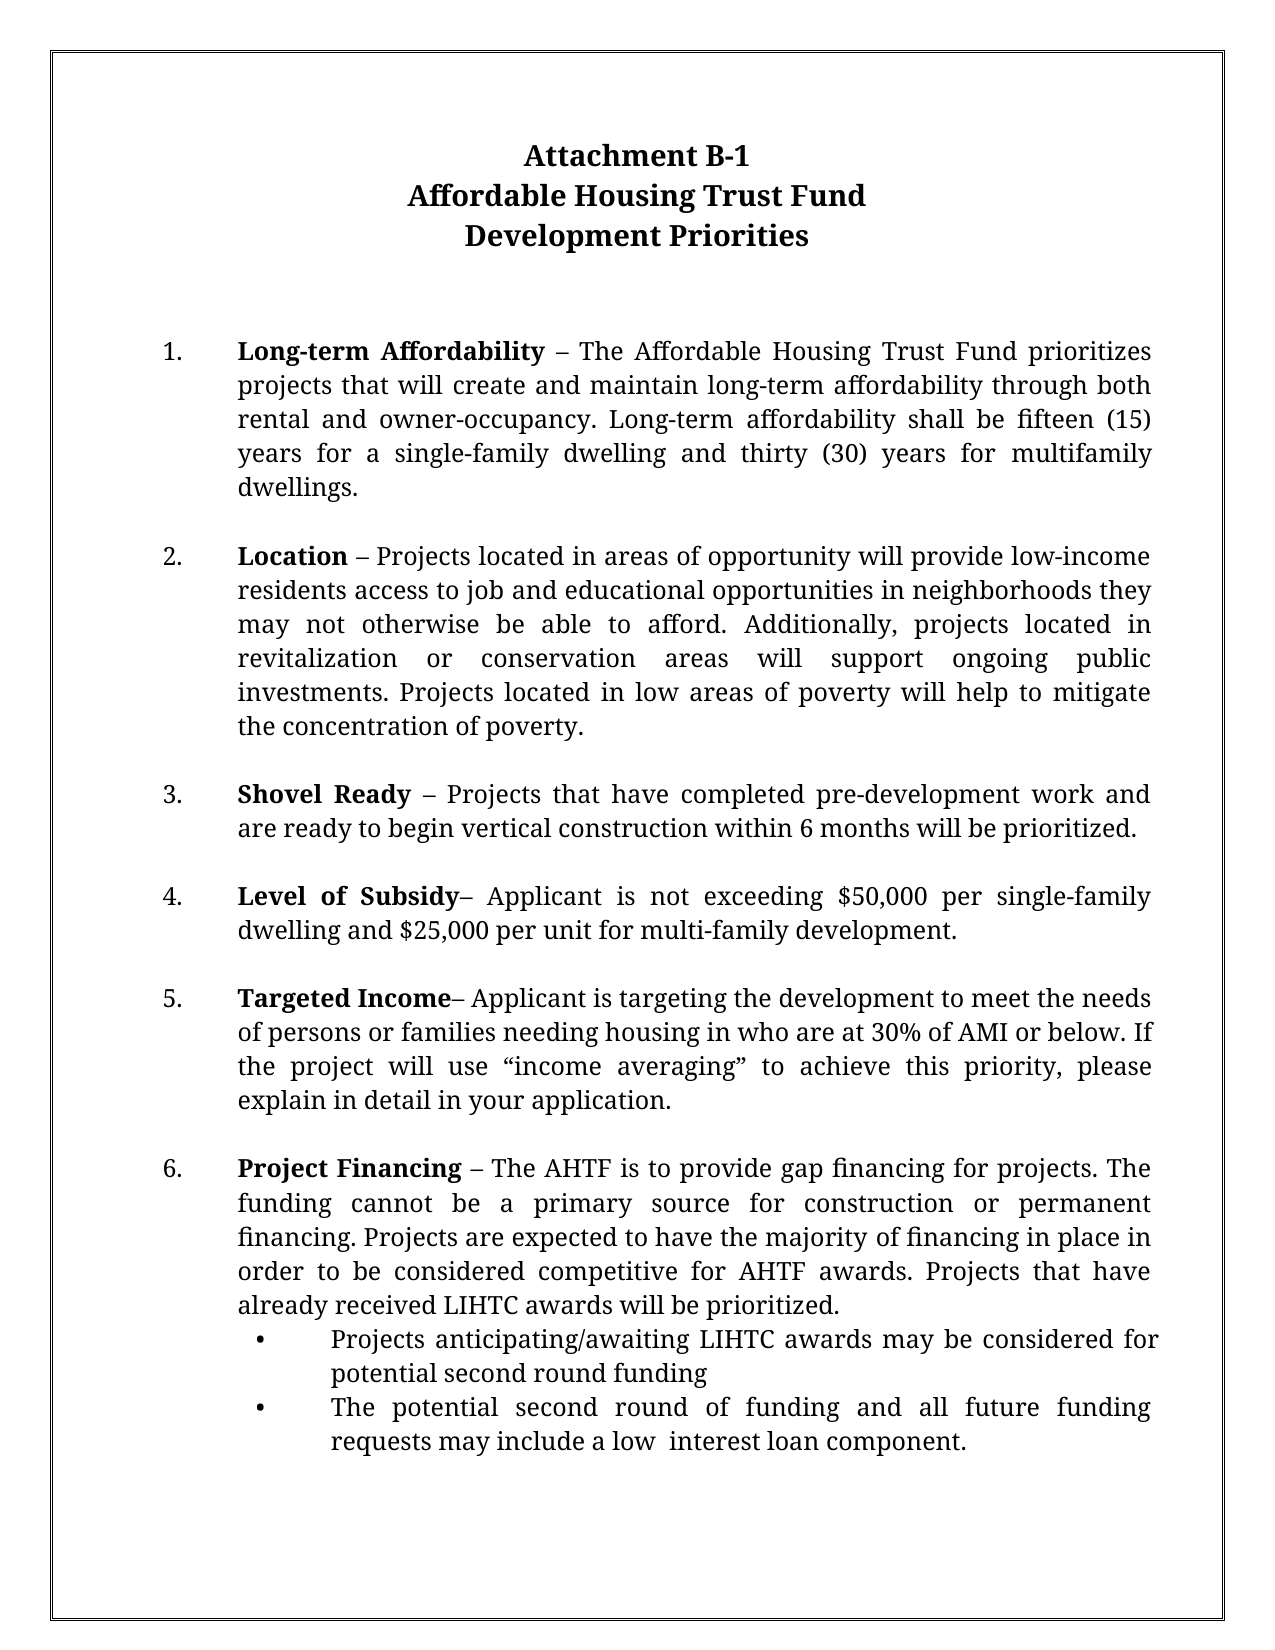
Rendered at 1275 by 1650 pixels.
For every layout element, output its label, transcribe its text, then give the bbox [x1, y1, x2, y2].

list Shovel Ready – Projects that have completed pre-development work and are ready to begin vertical construction within 6 months will be prioritized. [162, 777, 1152, 845]
list Targeted Income– Applicant is targeting the development to meet the needs of persons or families needing housing in who are at 30% of AMI or below. If the project will use “income averaging” to achieve this priority, please explain in detail in your application. [162, 981, 1152, 1117]
text Affordable Housing Trust Fund [333, 175, 940, 215]
list The potential second round of funding and all future funding requests may include a low interest loan component. [256, 1389, 1152, 1458]
list Location – Projects located in areas of opportunity will provide low-income residents access to job and educational opportunities in neighborhoods they may not otherwise be able to afford. Additionally, projects located in revitalization or conservation areas will support ongoing public investments. Projects located in low areas of poverty will help to mitigate the concentration of poverty. [162, 538, 1152, 743]
list Level of Subsidy– Applicant is not exceeding $50,000 per single-family dwelling and $25,000 per unit for multi-family development. [162, 878, 1152, 947]
list Project Financing – The AHTF is to provide gap financing for projects. The funding cannot be a primary source for construction or permanent financing. Projects are expected to have the majority of financing in place in order to be considered competitive for AHTF awards. Projects that have already received LIHTC awards will be prioritized. [162, 1151, 1152, 1321]
list Long-term Affordability – The Affordable Housing Trust Fund prioritizes projects that will create and maintain long-term affordability through both rental and owner-occupancy. Long-term affordability shall be fifteen (15) years for a single-family dwelling and thirty (30) years for multifamily dwellings. [162, 334, 1152, 504]
list Projects anticipating/awaiting LIHTC awards may be considered for potential second round funding [256, 1321, 1160, 1389]
text Attachment B-1 [333, 135, 940, 175]
text Development Priorities [333, 215, 940, 254]
